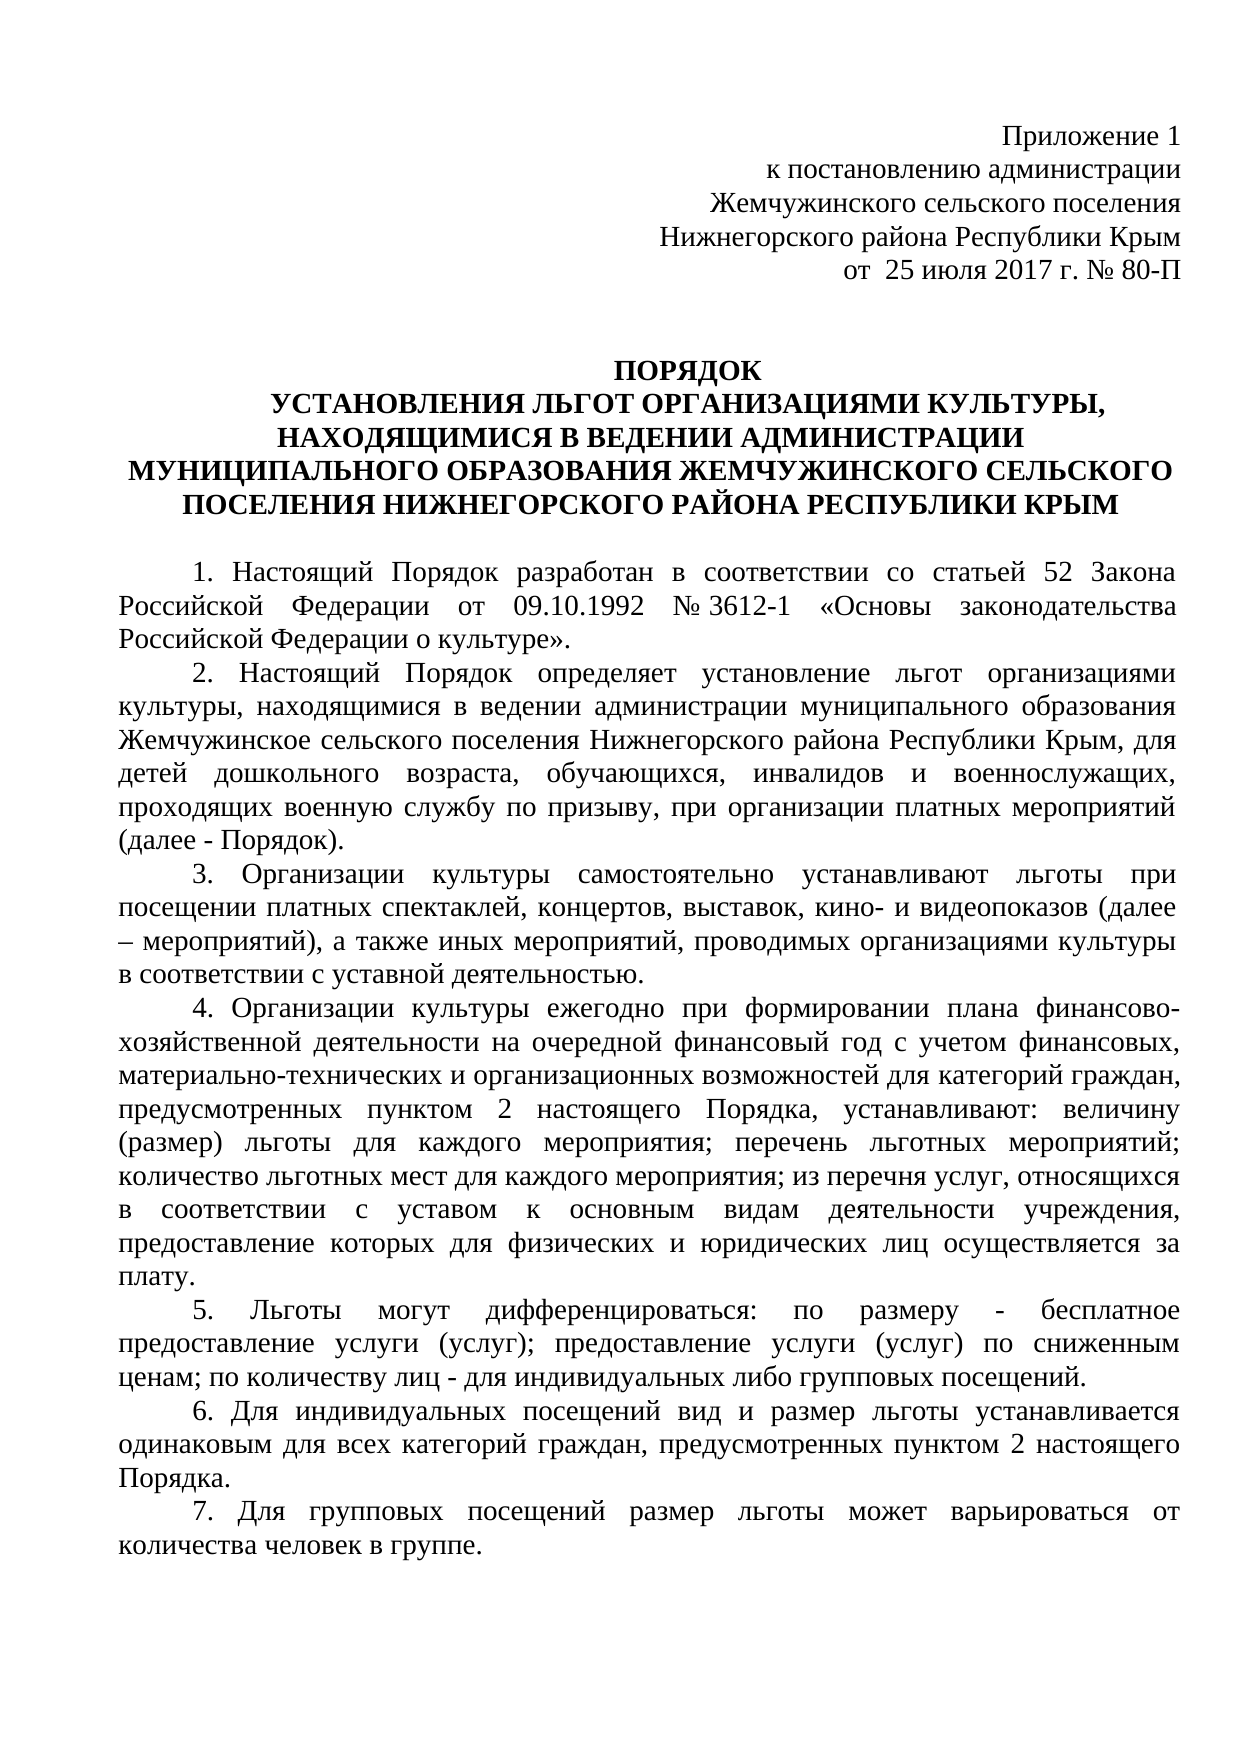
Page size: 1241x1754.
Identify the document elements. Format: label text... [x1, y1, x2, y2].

text 7. Для групповых посещений размер льготы может варьироваться от количества человек в группе. [118, 1493, 1181, 1560]
text Нижнегорского района Республики Крым [118, 219, 1181, 252]
text 6. Для индивидуальных посещений вид и размер льготы устанавливается одинаковым для всех категорий граждан, предусмотренных пунктом 2 настоящего Порядка. [118, 1393, 1181, 1493]
text 4. Организации культуры ежегодно при формировании плана финансово-хозяйственной деятельности на очередной финансовый год с учетом финансовых, материально-технических и организационных возможностей для категорий граждан, предусмотренных пунктом 2 настоящего Порядка, устанавливают: величину (размер) льготы для каждого мероприятия; перечень льготных мероприятий; количество льготных мест для каждого мероприятия; из перечня услуг, относящихся в соответствии с уставом к основным видам деятельности учреждения, предоставление которых для физических и юридических лиц осуществляется за плату. [118, 990, 1181, 1292]
text к постановлению администрации [118, 152, 1181, 185]
text 2. Настоящий Порядок определяет установление льгот организациями культуры, находящимися в ведении администрации муниципального образования Жемчужинское сельского поселения Нижнегорского района Республики Крым, для детей дошкольного возраста, обучающихся, инвалидов и военнослужащих, проходящих военную службу по призыву, при организации платных мероприятий (далее - Порядок). [118, 655, 1177, 856]
text 5. Льготы могут дифференцироваться: по размеру - бесплатное предоставление услуги (услуг); предоставление услуги (услуг) по сниженным ценам; по количеству лиц - для индивидуальных либо групповых посещений. [118, 1292, 1181, 1393]
text ПОРЯДОК [120, 353, 1181, 386]
text Жемчужинского сельского поселения [118, 185, 1181, 219]
text Приложение 1 [118, 118, 1181, 152]
text от 25 июля 2017 г. № 80-П [487, 252, 1181, 286]
text УСТАНОВЛЕНИЯ ЛЬГОТ ОРГАНИЗАЦИЯМИ КУЛЬТУРЫ, НАХОДЯЩИМИСЯ В ВЕДЕНИИ АДМИНИСТРАЦИИ МУНИЦИПАЛЬНОГО ОБРАЗОВАНИЯ ЖЕМЧУЖИНСКОГО СЕЛЬСКОГО ПОСЕЛЕНИЯ НИЖНЕГОРСКОГО РАЙОНА РЕСПУБЛИКИ КРЫМ [120, 386, 1181, 521]
text 3. Организации культуры самостоятельно устанавливают льготы при посещении платных спектаклей, концертов, выставок, кино- и видеопоказов (далее – мероприятий), а также иных мероприятий, проводимых организациями культуры в соответствии с уставной деятельностью. [118, 856, 1177, 990]
text 1. Настоящий Порядок разработан в соответствии со статьей 52 Закона Российской Федерации от 09.10.1992 № 3612-1 «Основы законодательства Российской Федерации о культуре». [118, 554, 1177, 655]
